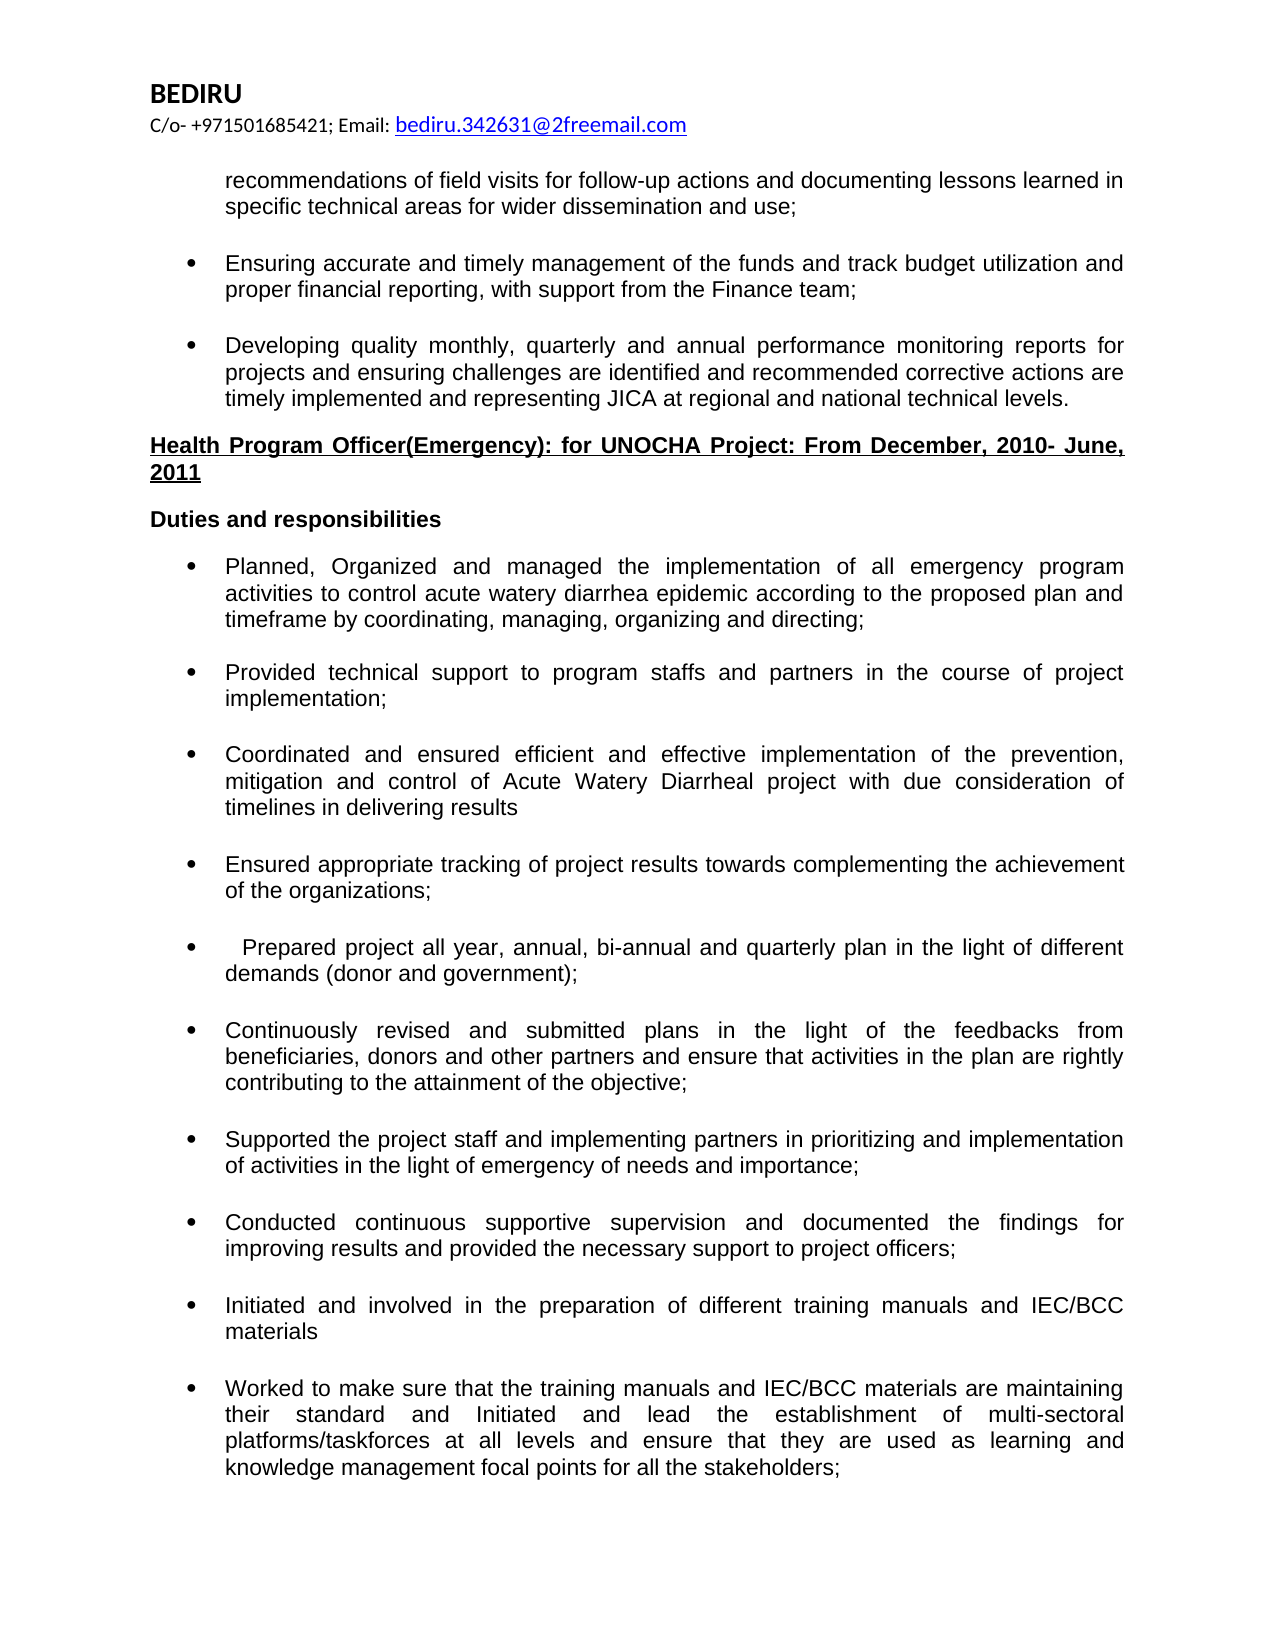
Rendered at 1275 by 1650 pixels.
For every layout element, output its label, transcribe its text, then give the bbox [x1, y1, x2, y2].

list Developing quality monthly, quarterly and annual performance monitoring reports for projects and ensuring challenges are identified and recommended corrective actions are timely implemented and representing JICA at regional and national technical levels. [187, 332, 1125, 412]
list Prepared project all year, annual, bi-annual and quarterly plan in the light of different demands (donor and government); [187, 934, 1125, 986]
list Ensured appropriate tracking of project results towards complementing the achievement of the organizations; [187, 851, 1125, 903]
list Initiated and involved in the preparation of different training manuals and IEC/BCC materials [187, 1292, 1125, 1344]
text Duties and responsibilities [150, 506, 1125, 532]
list Planned, Organized and managed the implementation of all emergency program activities to control acute watery diarrhea epidemic according to the proposed plan and timeframe by coordinating, managing, organizing and directing; [187, 553, 1125, 632]
list Provided technical support to program staffs and partners in the course of project implementation; [187, 658, 1125, 711]
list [187, 167, 1125, 219]
list Conducted continuous supportive supervision and documented the findings for improving results and provided the necessary support to project officers; [187, 1209, 1125, 1261]
list Continuously revised and submitted plans in the light of the feedbacks from beneficiaries, donors and other partners and ensure that activities in the plan are rightly contributing to the attainment of the objective; [187, 1017, 1125, 1096]
text Health Program Officer(Emergency): for UNOCHA Project: From December, 2010- June, 2011 [150, 432, 1125, 455]
text Health Program Officer(Emergency): for UNOCHA Project: From December, 2010- June, 2011 [150, 456, 1125, 485]
list Supported the project staff and implementing partners in prioritizing and implementation of activities in the light of emergency of needs and importance; [187, 1126, 1125, 1178]
list Worked to make sure that the training manuals and IEC/BCC materials are maintaining their standard and Initiated and lead the establishment of multi-sectoral platforms/taskforces at all levels and ensure that they are used as learning and knowledge management focal points for all the stakeholders; [187, 1374, 1125, 1480]
list Coordinated and ensured efficient and effective implementation of the prevention, mitigation and control of Acute Watery Diarrheal project with due consideration of timelines in delivering results [187, 741, 1125, 821]
list Ensuring accurate and timely management of the funds and track budget utilization and proper financial reporting, with support from the Finance team; [187, 249, 1125, 302]
